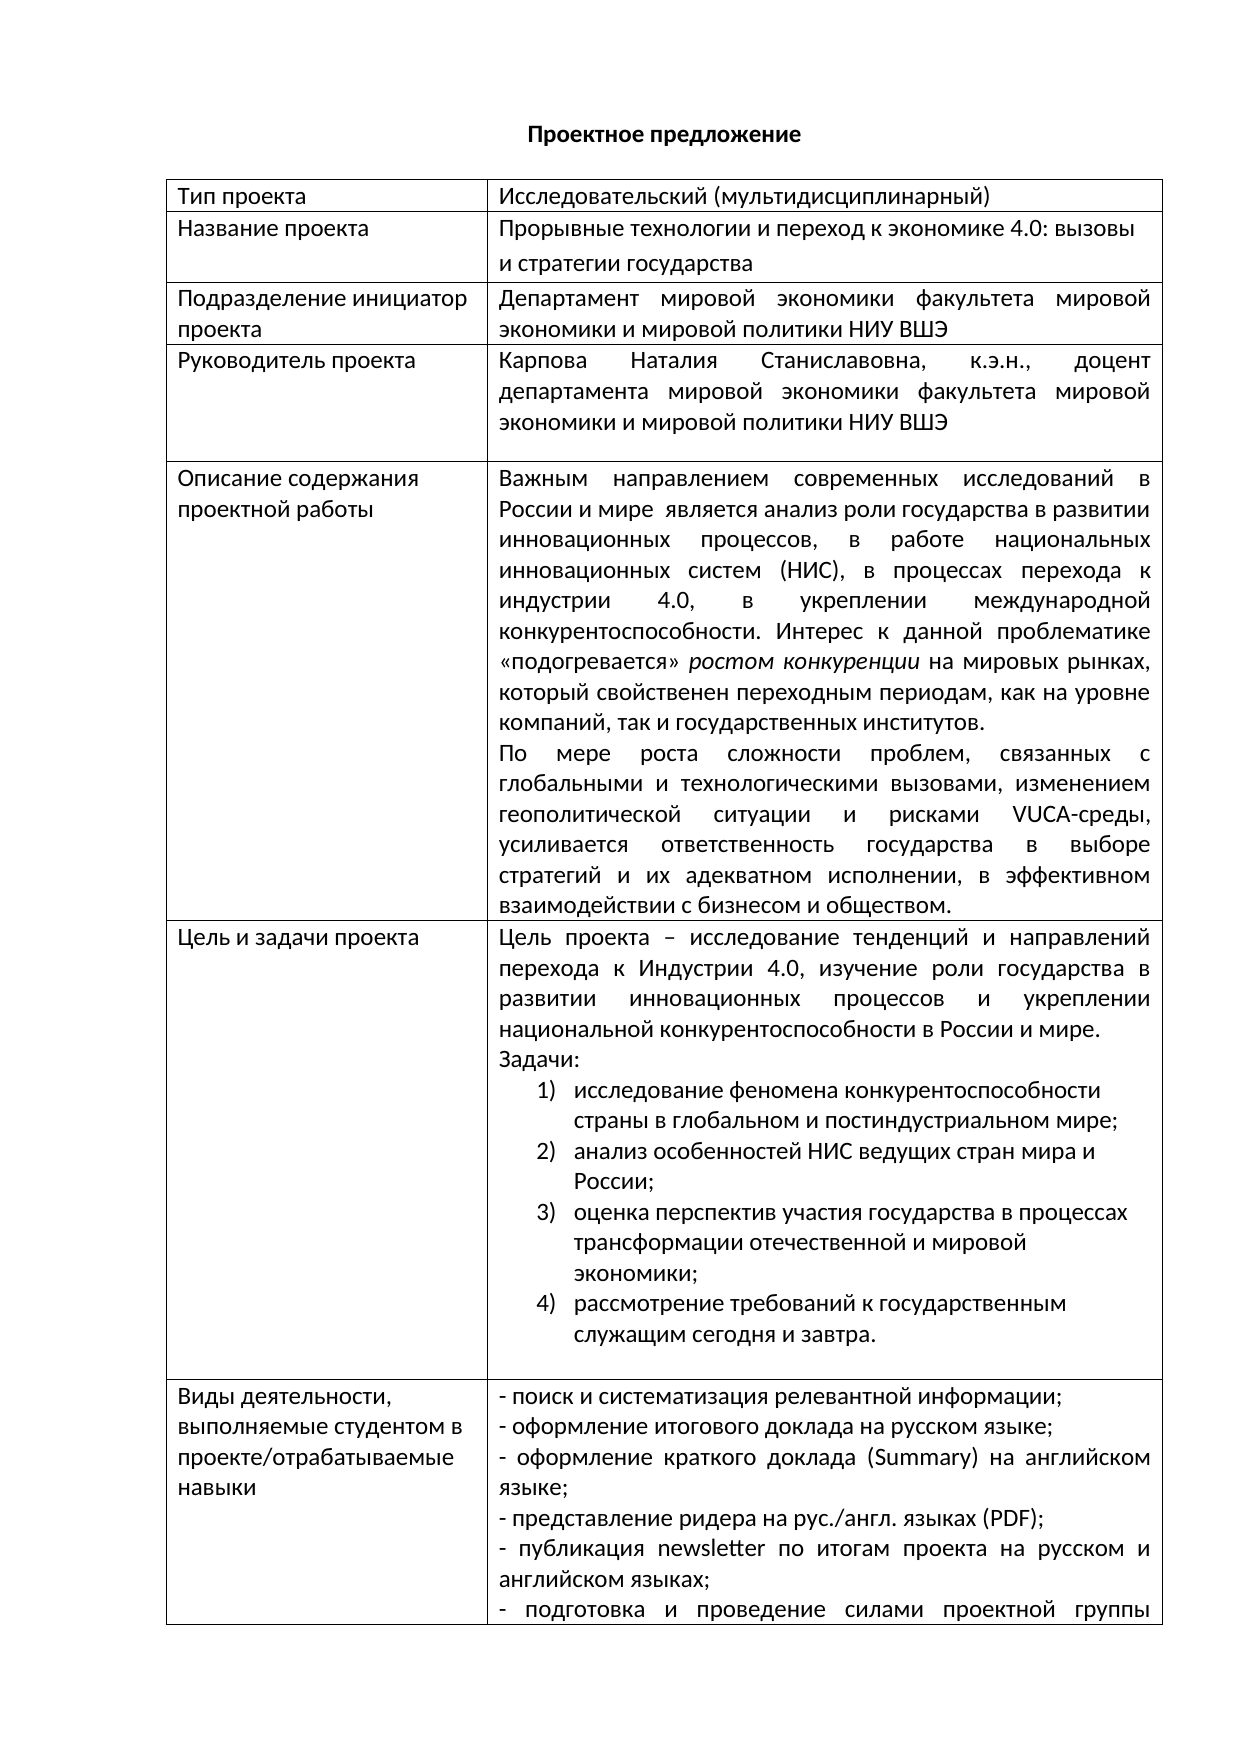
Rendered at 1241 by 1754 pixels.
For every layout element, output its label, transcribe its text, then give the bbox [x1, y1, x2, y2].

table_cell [488, 1380, 1162, 1624]
table_cell Карпова Наталия Станиславовна, к.э.н., доцент департамента мировой экономики факультета мировой экономики и мировой политики НИУ ВШЭ [488, 345, 1162, 461]
table_cell Прорывные технологии и переход к экономике 4.0: вызовы и стратегии государства [488, 212, 1162, 282]
table_cell Цель проекта – исследование тенденций и направлений перехода к Индустрии 4.0, изучение роли государства в развитии инновационных процессов и укреплении национальной конкурентоспособности в России и мире. Задачи: исследование феномена конкурентоспособности страны в глобальном и постиндустриальном мире; анализ особенностей НИС ведущих стран мира и России; оценка перспектив участия государства в процессах трансформации отечественной и мировой экономики; рассмотрение требований к государственным служащим сегодня и завтра. [488, 921, 1162, 1379]
table_cell Важным направлением современных исследований в России и мире является анализ роли государства в развитии инновационных процессов, в работе национальных инновационных систем (НИС), в процессах перехода к индустрии 4.0, в укреплении международной конкурентоспособности. Интерес к данной проблематике «подогревается» ростом конкуренции на мировых рынках, который свойственен переходным периодам, как на уровне компаний, так и государственных институтов. По мере роста сложности проблем, связанных с глобальными и технологическими вызовами, изменением геополитической ситуации и рисками VUCA-среды, усиливается ответственность государства в выборе стратегий и их адекватном исполнении, в эффективном взаимодействии с бизнесом и обществом. [488, 462, 1162, 920]
table_cell Описание содержания проектной работы [167, 462, 487, 920]
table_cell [167, 1380, 487, 1624]
text Проектное предложение [177, 118, 1152, 149]
table_cell Цель и задачи проекта [167, 921, 487, 1379]
table_cell Название проекта [167, 212, 487, 282]
table_header Исследовательский (мультидисциплинарный) [488, 180, 1162, 211]
table_header Тип проекта [167, 180, 487, 211]
table_cell Подразделение инициатор проекта [167, 283, 487, 344]
table_cell Руководитель проекта [167, 345, 487, 461]
table_cell Департамент мировой экономики факультета мировой экономики и мировой политики НИУ ВШЭ [488, 283, 1162, 344]
